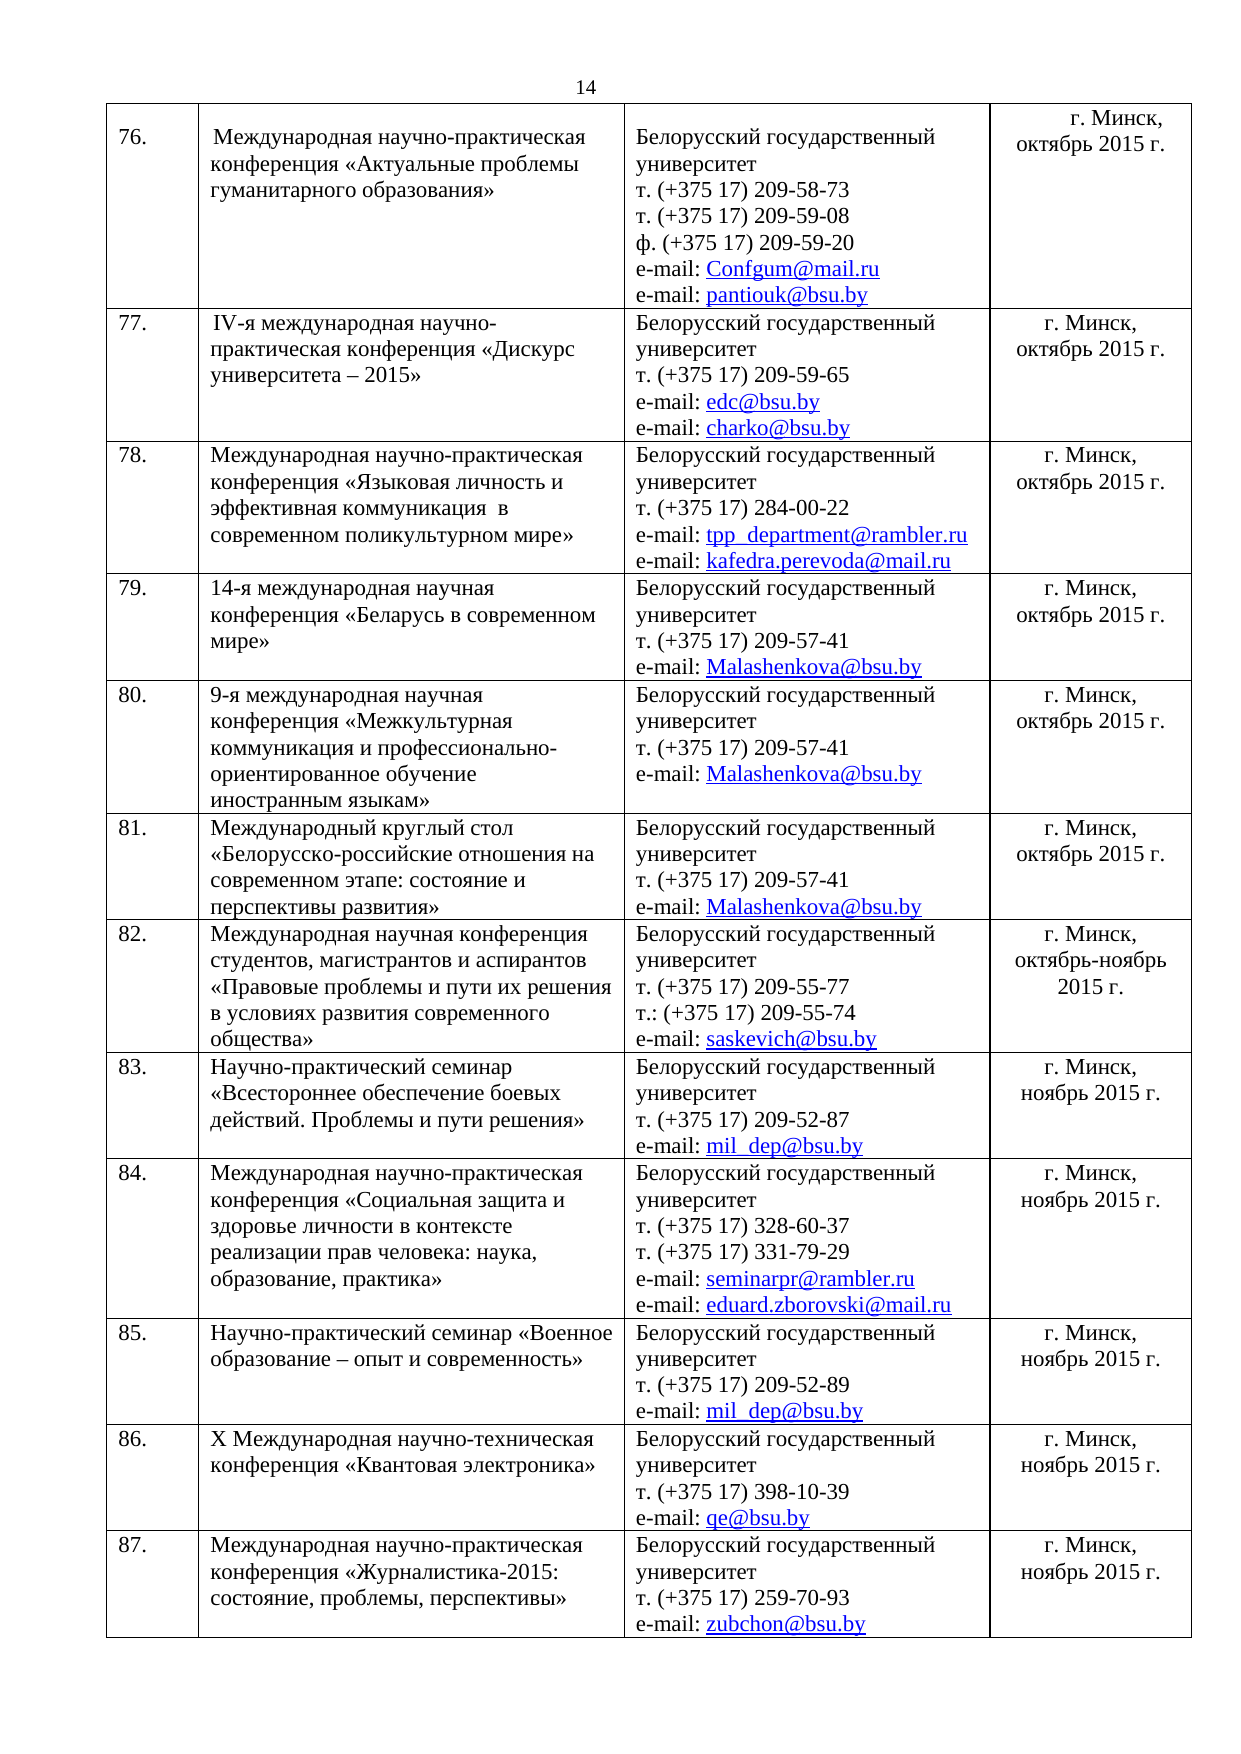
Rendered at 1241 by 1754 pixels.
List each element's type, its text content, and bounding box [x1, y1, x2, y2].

table_cell Международная научная конференция студентов, магистрантов и аспирантов «Правовые проблемы и пути их решения в условиях развития современного общества» [199, 920, 624, 1052]
table_cell Белорусский государственный университет т. (+375 17) 209-57-41 e-mail: Malashenkova@bsu.by [625, 814, 989, 919]
table_cell г. Минск, ноябрь 2015 г. [991, 1159, 1191, 1317]
table_cell г. Минск, октябрь 2015 г. [991, 681, 1191, 813]
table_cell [991, 1531, 1191, 1637]
table_cell Международная научно-практическая конференция «Актуальные проблемы гуманитарного образования» [199, 104, 624, 308]
table_cell Международная научно-практическая конференция «Социальная защита и здоровье личности в контексте реализации прав человека: наука, образование, практика» [199, 1159, 624, 1317]
table_cell г. Минск, октябрь 2015 г. [991, 442, 1191, 573]
table_cell [107, 1531, 198, 1637]
table_cell [107, 920, 198, 1052]
table_cell Научно-практический семинар «Всестороннее обеспечение боевых действий. Проблемы и пути решения» [199, 1053, 624, 1158]
table_cell Белорусский государственный университет т. (+375 17) 209-55-77 т.: (+375 17) 209-55-74 e-mail: saskevich@bsu.by [625, 920, 989, 1052]
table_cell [991, 104, 1191, 308]
table_cell X Международная научно-техническая конференция «Квантовая электроника» [199, 1425, 624, 1530]
table_cell Белорусский государственный университет т. (+375 17) 209-59-65 e-mail: edc@bsu.by e-mail: charko@bsu.by [625, 309, 989, 441]
table_cell Международная научно-практическая конференция «Журналистика-2015: состояние, проблемы, перспективы» [199, 1531, 624, 1637]
table_cell Белорусский государственный университет т. (+375 17) 398-10-39 e-mail: qe@bsu.by [625, 1425, 989, 1530]
table_cell Белорусский государственный университет т. (+375 17) 209-52-87 e-mail: mil_dep@bsu.by [625, 1053, 989, 1158]
table_cell г. Минск, октябрь 2015 г. [991, 309, 1191, 441]
table_cell Международная научно-практическая конференция «Языковая личность и эффективная коммуникация в современном поликультурном мире» [199, 442, 624, 573]
table_cell [107, 681, 198, 813]
table_cell г. Минск, октябрь 2015 г. [991, 574, 1191, 680]
table_cell Научно-практический семинар «Военное образование – опыт и современность» [199, 1319, 624, 1424]
table_cell Белорусский государственный университет т. (+375 17) 209-58-73 т. (+375 17) 209-59-08 ф. (+375 17) 209-59-20 e-mail: Confgum@mail.ru e-mail: pantiouk@bsu.by [625, 104, 989, 308]
table_cell 9-я международная научная конференция «Межкультурная коммуникация и профессионально-ориентированное обучение иностранным языкам» [199, 681, 624, 813]
table_cell Белорусский государственный университет т. (+375 17) 328-60-37 т. (+375 17) 331-79-29 e-mail: seminarpr@rambler.ru e-mail: eduard.zborovski@mail.ru [625, 1159, 989, 1317]
table_cell [107, 814, 198, 919]
table_cell г. Минск, октябрь-ноябрь 2015 г. [991, 920, 1191, 1052]
table_cell Белорусский государственный университет т. (+375 17) 209-57-41 e-mail: Malashenkova@bsu.by [625, 681, 989, 813]
table_cell г. Минск, октябрь 2015 г. [991, 814, 1191, 919]
table_cell Белорусский государственный университет т. (+375 17) 284-00-22 e-mail: tpp_department@rambler.ru e-mail: kafedra.perevoda@mail.ru [625, 442, 989, 573]
table_cell [107, 1159, 198, 1317]
table_cell [107, 442, 198, 573]
table_cell [107, 574, 198, 680]
table_cell г. Минск, ноябрь 2015 г. [991, 1053, 1191, 1158]
table_cell г. Минск, ноябрь 2015 г. [991, 1319, 1191, 1424]
table_cell Белорусский государственный университет т. (+375 17) 209-52-89 e-mail: mil_dep@bsu.by [625, 1319, 989, 1424]
table_cell 14-я международная научная конференция «Беларусь в современном мире» [199, 574, 624, 680]
table_cell [107, 1053, 198, 1158]
table_cell [107, 1319, 198, 1424]
table_cell [107, 309, 198, 441]
table_cell [107, 1425, 198, 1530]
table_cell г. Минск, ноябрь 2015 г. [991, 1425, 1191, 1530]
table_cell Международный круглый стол «Белорусско-российские отношения на современном этапе: состояние и перспективы развития» [199, 814, 624, 919]
table_cell Белорусский государственный университет т. (+375 17) 259-70-93 e-mail: zubchon@bsu.by [625, 1531, 989, 1637]
table_cell [107, 104, 198, 308]
table_cell IV-я международная научно-практическая конференция «Дискурс университета – 2015» [199, 309, 624, 441]
table_cell Белорусский государственный университет т. (+375 17) 209-57-41 e-mail: Malashenkova@bsu.by [625, 574, 989, 680]
